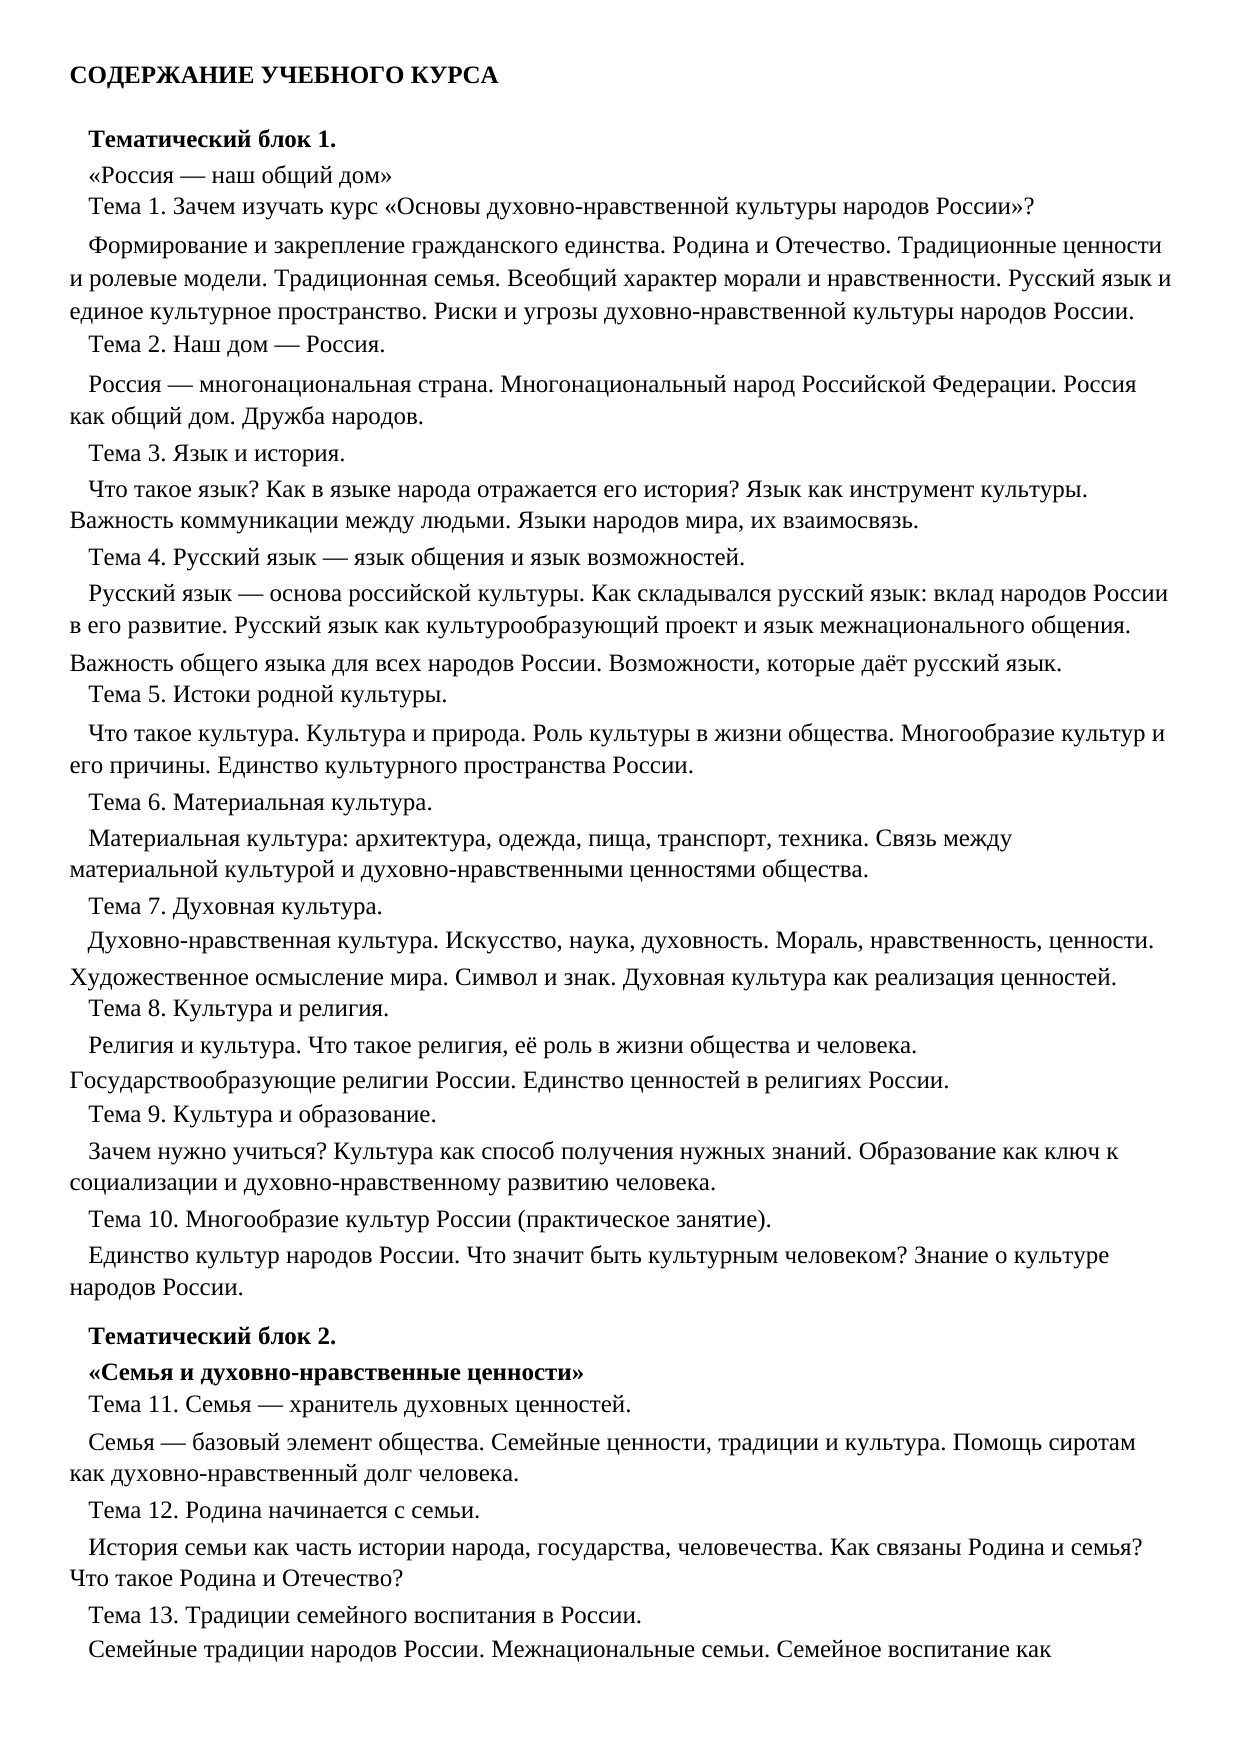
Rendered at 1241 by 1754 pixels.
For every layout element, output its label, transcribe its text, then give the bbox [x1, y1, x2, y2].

text Формирование и закрепление гражданского единства. Родина и Отечество. Традиционные ценности и ролевые модели. Традиционная семья. Всеобщий характер морали и нравственности. Русский язык и единое культурное пространство. Риски и угрозы духовно-нравственной культуры народов России. Тема 2. Наш дом — Россия. [69, 230, 1172, 358]
text Что такое язык? Как в языке народа отражается его история? Язык как инструмент культуры. Важность коммуникации между людьми. Языки народов мира, их взаимосвязь. [69, 474, 1097, 534]
text Зачем нужно учиться? Культура как способ получения нужных знаний. Образование как ключ к социализации и духовно-нравственному развитию человека. [69, 1136, 1127, 1196]
text Тема 13. Традиции семейного воспитания в России. [88, 1601, 1172, 1629]
text Тема 12. Родина начинается с семьи. [88, 1497, 1172, 1524]
text Что такое культура. Культура и природа. Роль культуры в жизни общества. Многообразие культур и его причины. Единство культурного пространства России. [69, 718, 1172, 778]
text Тематический блок 1. [88, 125, 1172, 153]
text Духовно-нравственная культура. Искусство, наука, духовность. Мораль, нравственность, ценности. [69, 927, 1172, 954]
text Тема 4. Русский язык — язык общения и язык возможностей. [88, 544, 1172, 571]
text Художественное осмысление мира. Символ и знак. Духовная культура как реализация ценностей. Тема 8. Культура и религия. [69, 962, 1127, 1022]
text Тема 9. Культура и образование. [88, 1101, 1172, 1128]
text Тематический блок 2. [88, 1323, 1172, 1350]
text Государствообразующие религии России. Единство ценностей в религиях России. [69, 1067, 1172, 1094]
text Тема 10. Многообразие культур России (практическое занятие). [88, 1206, 1172, 1233]
text Тема 3. Язык и история. [88, 439, 1172, 467]
text Русский язык — основа российской культуры. Как складывался русский язык: вклад народов России в его развитие. Русский язык как культурообразующий проект и язык межнационального общения. [69, 578, 1172, 638]
text Материальная культура: архитектура, одежда, пища, транспорт, техника. Связь между материальной культурой и духовно-нравственными ценностями общества. [69, 823, 1022, 883]
text Тема 6. Материальная культура. [88, 788, 1172, 816]
text Семейные традиции народов России. Межнациональные семьи. Семейное воспитание как [88, 1636, 1172, 1663]
text СОДЕРЖАНИЕ УЧЕБНОГО КУРСА [69, 62, 1172, 89]
text Семья — базовый элемент общества. Семейные ценности, традиции и культура. Помощь сиротам как духовно-нравственный долг человека. [69, 1427, 1142, 1487]
text «Семья и духовно-нравственные ценности» Тема 11. Семья — хранитель духовных ценностей. [88, 1357, 632, 1417]
text «Россия — наш общий дом» Тема 1. Зачем изучать курс «Основы духовно-нравственной культуры народов России»? [88, 160, 1037, 220]
text Единство культур народов России. Что значит быть культурным человеком? Знание о культуре народов России. [69, 1241, 1112, 1301]
text История семьи как часть истории народа, государства, человечества. Как связаны Родина и семья? Что такое Родина и Отечество? [69, 1532, 1157, 1592]
text Тема 7. Духовная культура. [88, 893, 1172, 920]
text Россия — многонациональная страна. Многонациональный народ Российской Федерации. Россия как общий дом. Дружба народов. [69, 369, 1142, 429]
text Религия и культура. Что такое религия, её роль в жизни общества и человека. [88, 1032, 1172, 1059]
text Важность общего языка для всех народов России. Возможности, которые даёт русский язык. Тема 5. Истоки родной культуры. [69, 648, 1067, 708]
